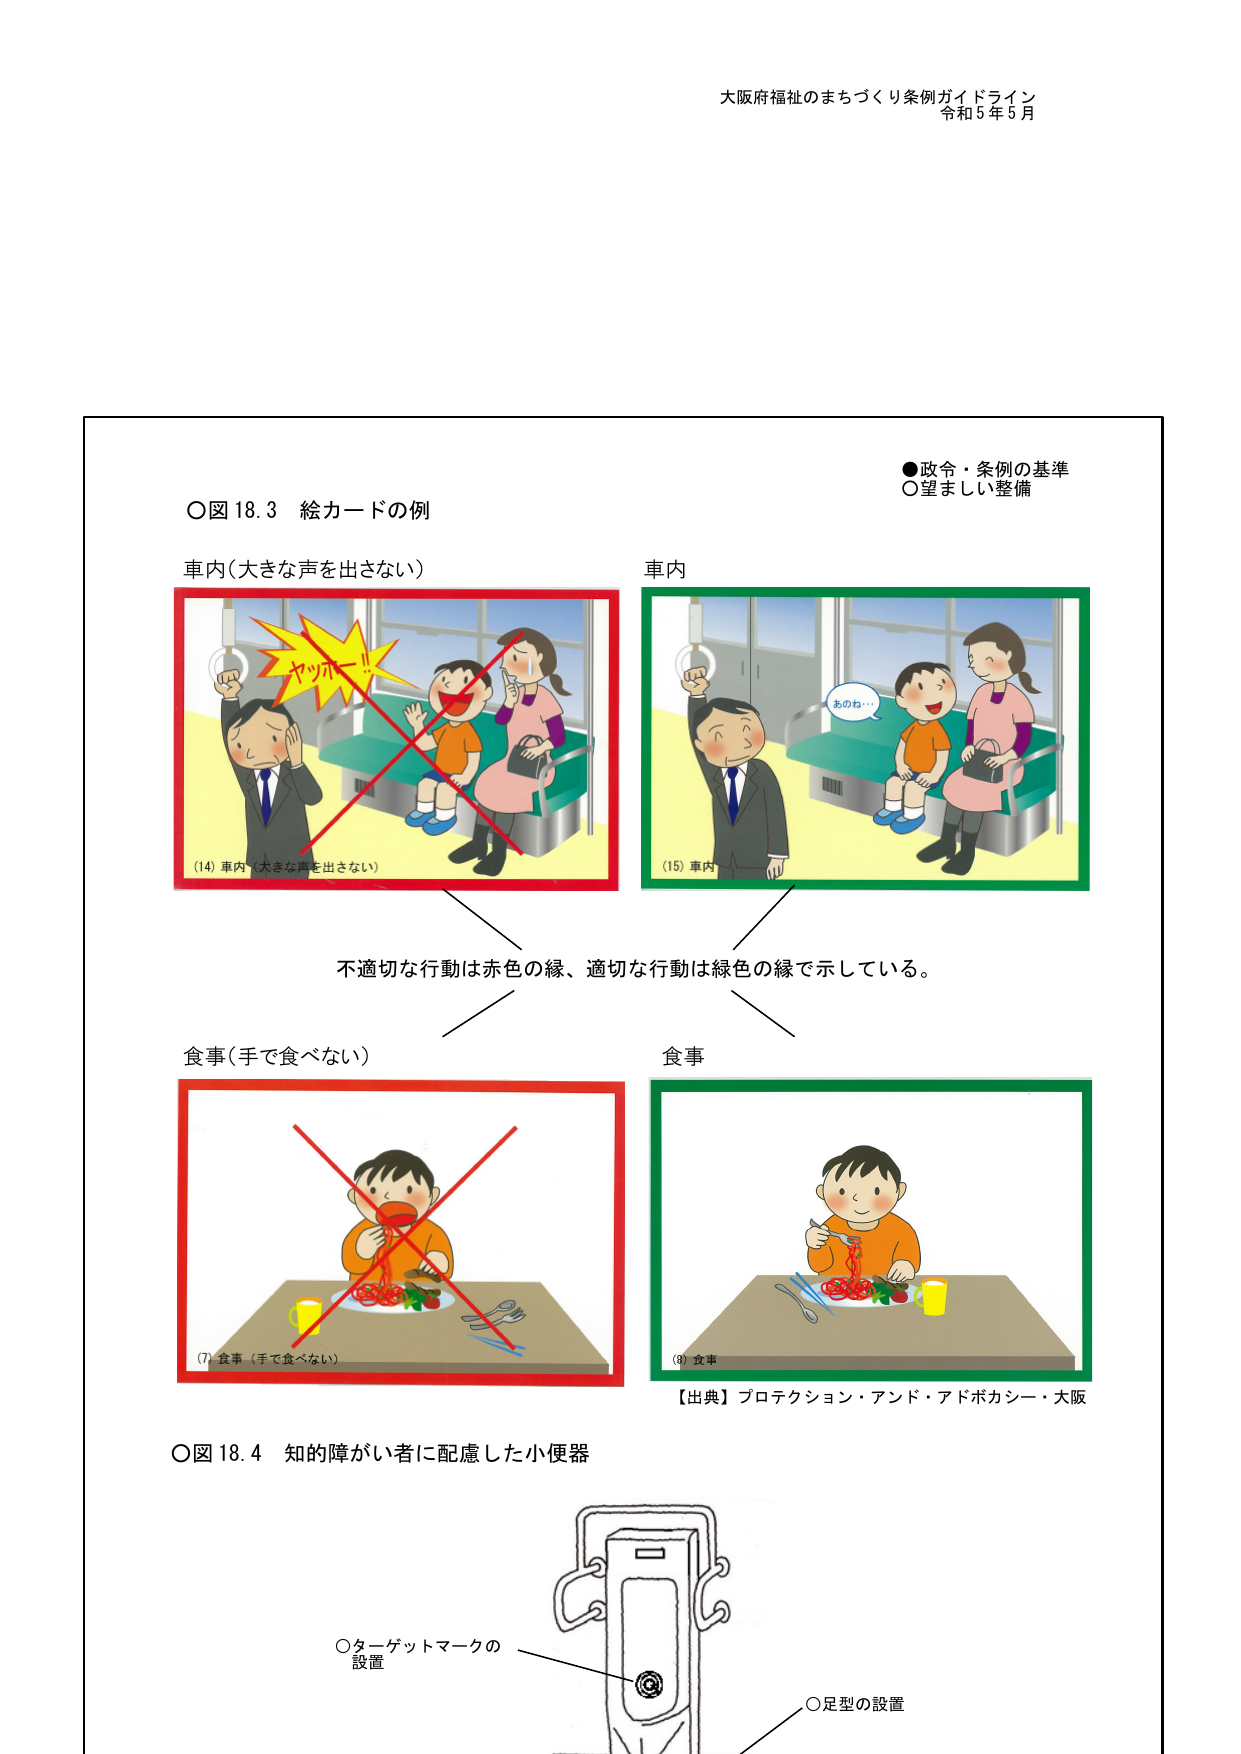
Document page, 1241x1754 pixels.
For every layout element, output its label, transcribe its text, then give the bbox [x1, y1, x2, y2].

picture [648, 1077, 1093, 1382]
text 車内（大きな声を出さない） 車内 [182, 551, 1058, 588]
picture [541, 1489, 776, 1754]
picture [173, 1078, 628, 1388]
picture [744, 1730, 776, 1754]
text 食事（手で食べない） 食事 [182, 1038, 1058, 1076]
picture [173, 587, 620, 891]
picture [640, 587, 1090, 891]
